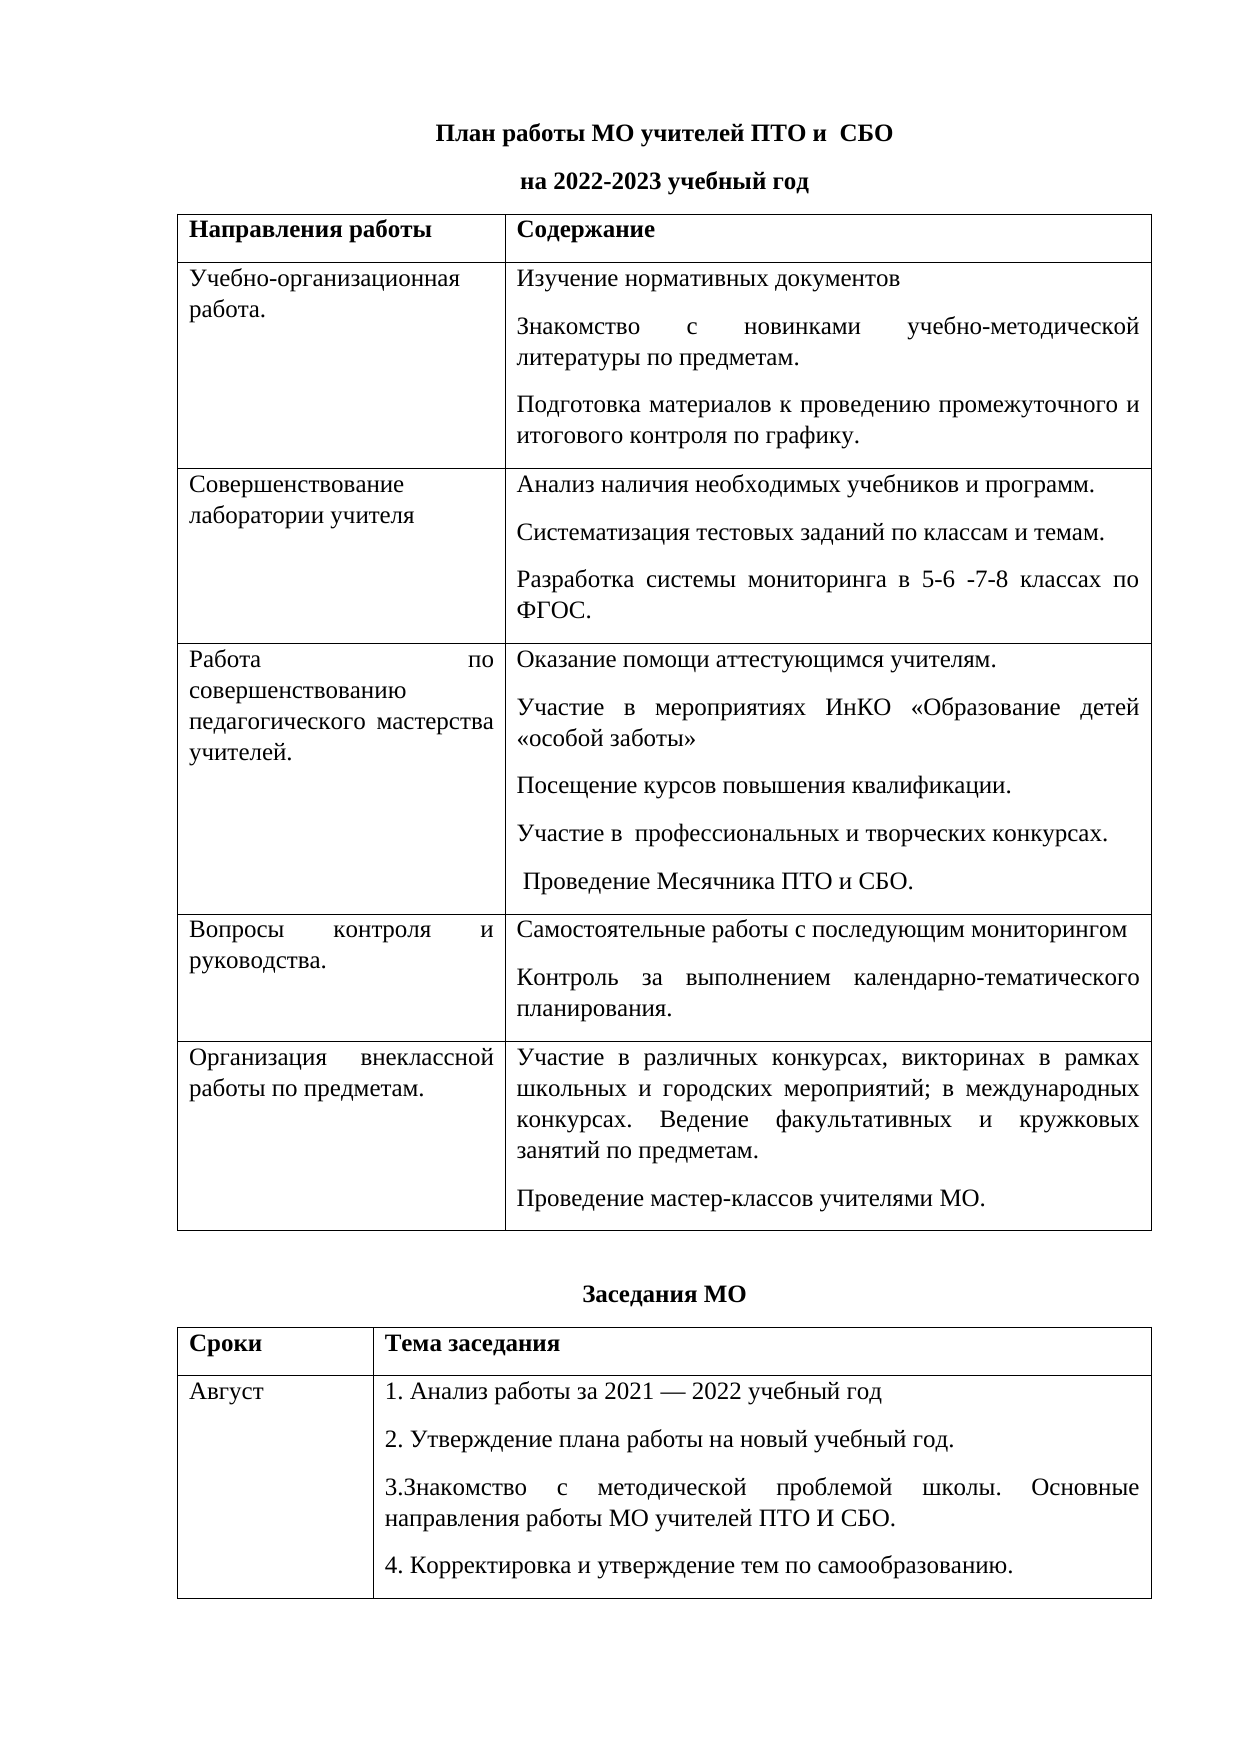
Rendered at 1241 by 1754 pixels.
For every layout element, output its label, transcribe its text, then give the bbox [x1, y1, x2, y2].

table_header Направления работы [178, 215, 505, 262]
table_cell Самостоятельные работы с последующим мониторингом Контроль за выполнением календарно-тематического планирования. [506, 915, 1151, 1041]
text Заседания МО [177, 1279, 1152, 1308]
table_cell Участие в различных конкурсах, викторинах в рамках школьных и городских мероприятий; в международных конкурсах. Ведение факультативных и кружковых занятий по предметам. Проведение мастер-классов учителями МО. [506, 1042, 1151, 1230]
text План работы МО учителей ПТО и СБО [177, 118, 1152, 147]
table_cell Вопросы контроля и руководства. [178, 915, 505, 1041]
table_cell Оказание помощи аттестующимся учителям. Участие в мероприятиях ИнКО «Образование детей «особой заботы» Посещение курсов повышения квалификации. Участие в профессиональных и творческих конкурсах. Проведение Месячника ПТО и СБО. [506, 644, 1151, 913]
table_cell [374, 1376, 1151, 1598]
text на 2022-2023 учебный год [177, 166, 1152, 194]
table_cell Учебно-организационная работа. [178, 263, 505, 468]
table_cell Совершенствование лаборатории учителя [178, 469, 505, 643]
table_cell Август [178, 1376, 373, 1598]
table_header Сроки [178, 1328, 373, 1375]
table_cell Организация внеклассной работы по предметам. [178, 1042, 505, 1230]
table_header Содержание [506, 215, 1151, 262]
table_cell Анализ наличия необходимых учебников и программ. Систематизация тестовых заданий по классам и темам. Разработка системы мониторинга в 5-6 -7-8 классах по ФГОС. [506, 469, 1151, 643]
table_cell Работа по совершенствованию педагогического мастерства учителей. [178, 644, 505, 913]
table_cell Изучение нормативных документов Знакомство с новинками учебно-методической литературы по предметам. Подготовка материалов к проведению промежуточного и итогового контроля по графику. [506, 263, 1151, 468]
table_header Тема заседания [374, 1328, 1151, 1375]
